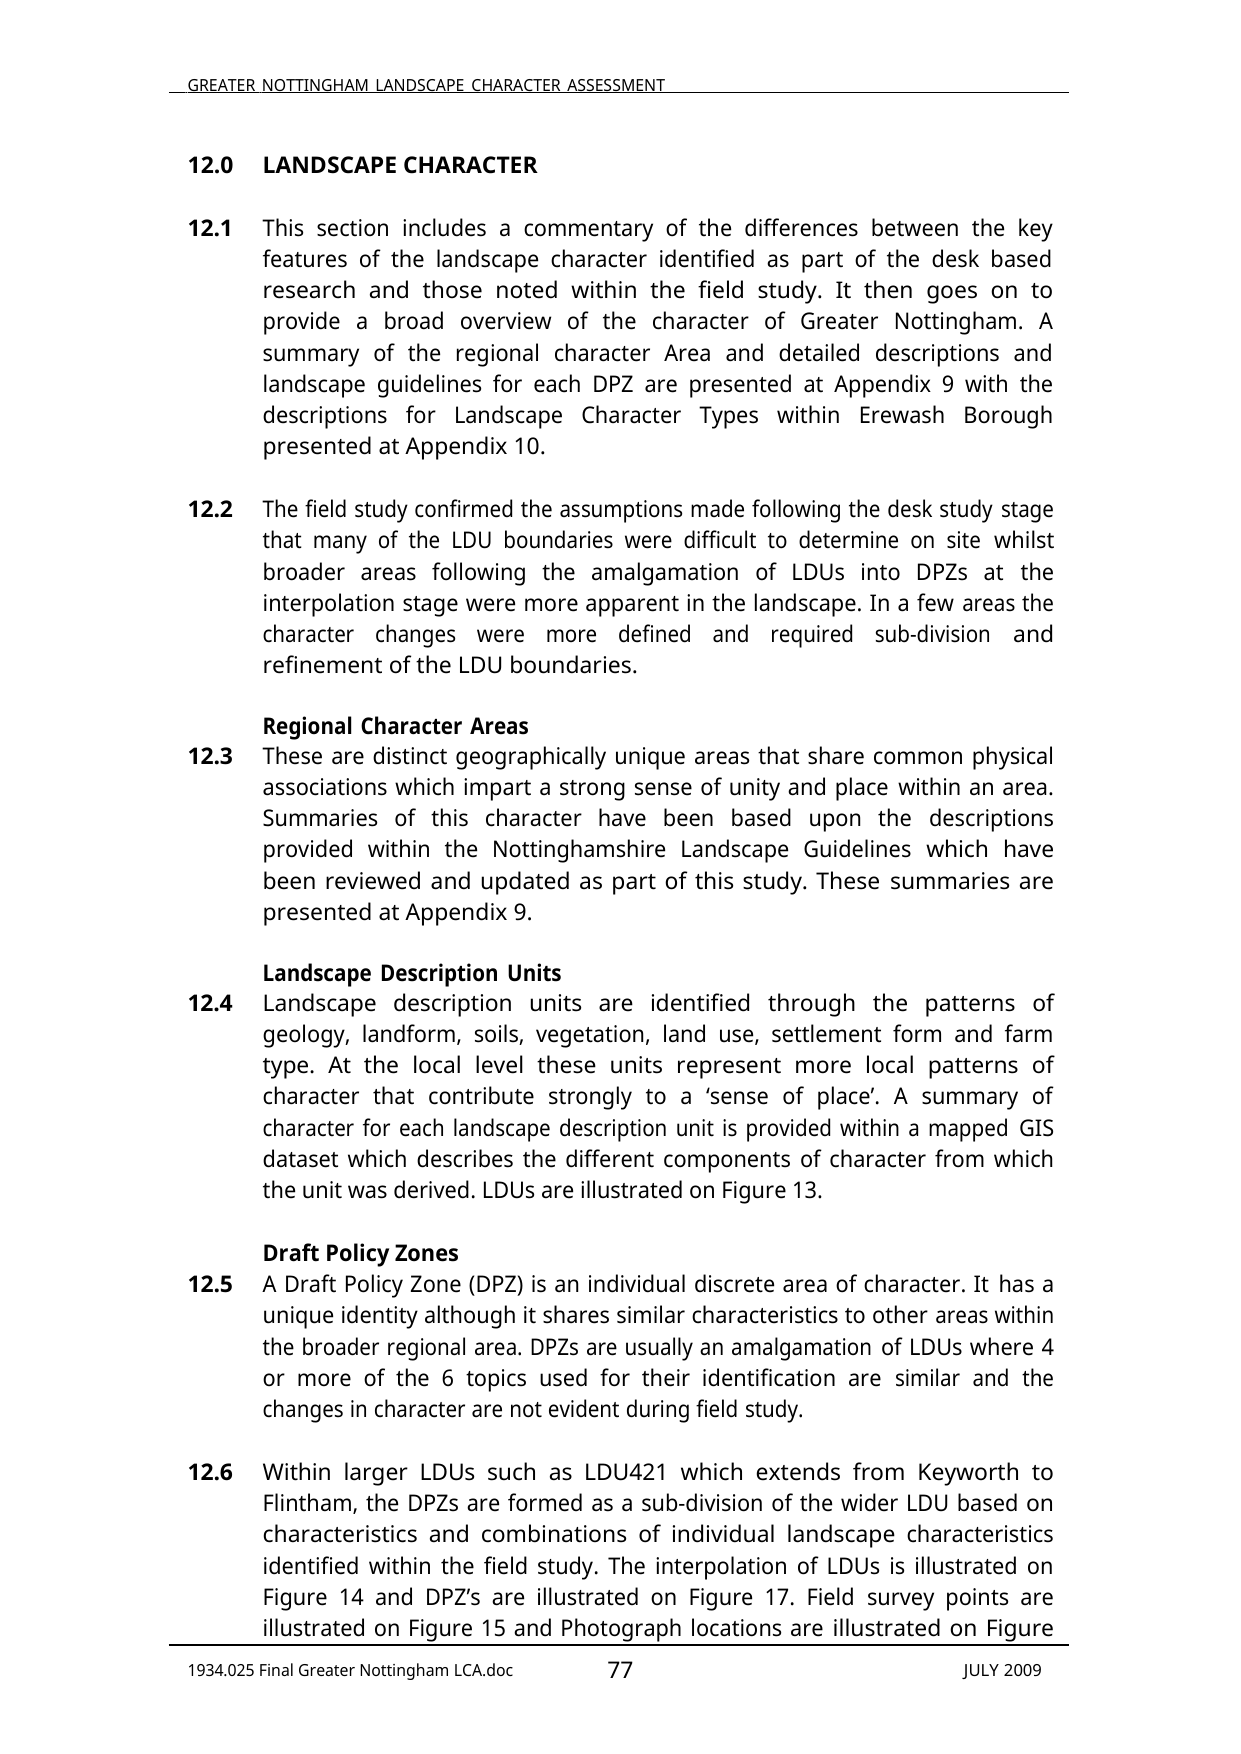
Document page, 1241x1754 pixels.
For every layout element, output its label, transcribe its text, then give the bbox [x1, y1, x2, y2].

subtitle LANDSCAPE CHARACTER [187, 149, 1078, 180]
list A Draft Policy Zone (DPZ) is an individual discrete area of character. It has a unique identity although it shares similar characteristics to other areas within the broader regional area. DPZs are usually an amalgamation of LDUs where 4 or more of the 6 topics used for their identification are similar and the changes in character are not evident during field study. [187, 1268, 1054, 1424]
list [187, 1456, 1054, 1643]
subtitle Regional Character Areas [262, 712, 1078, 740]
subtitle Draft Policy Zones [262, 1237, 1078, 1268]
subtitle Landscape Description Units [262, 959, 1078, 986]
list The field study confirmed the assumptions made following the desk study stage that many of the LDU boundaries were difficult to determine on site whilst broader areas following the amalgamation of LDUs into DPZs at the interpolation stage were more apparent in the landscape. In a few areas the character changes were more defined and required sub-division and refinement of the LDU boundaries. [187, 493, 1054, 680]
list These are distinct geographically unique areas that share common physical associations which impart a strong sense of unity and place within an area. Summaries of this character have been based upon the descriptions provided within the Nottinghamshire Landscape Guidelines which have been reviewed and updated as part of this study. These summaries are presented at Appendix 9. [187, 740, 1054, 927]
list Landscape description units are identified through the patterns of geology, landform, soils, vegetation, land use, settlement form and farm type. At the local level these units represent more local patterns of character that contribute strongly to a ‘sense of place’. A summary of character for each landscape description unit is provided within a mapped GIS dataset which describes the different components of character from which the unit was derived. LDUs are illustrated on Figure 13. [187, 986, 1054, 1205]
list This section includes a commentary of the differences between the key features of the landscape character identified as part of the desk based research and those noted within the field study. It then goes on to provide a broad overview of the character of Greater Nottingham. A summary of the regional character Area and detailed descriptions and landscape guidelines for each DPZ are presented at Appendix 9 with the descriptions for Landscape Character Types within Erewash Borough presented at Appendix 10. [187, 212, 1054, 462]
